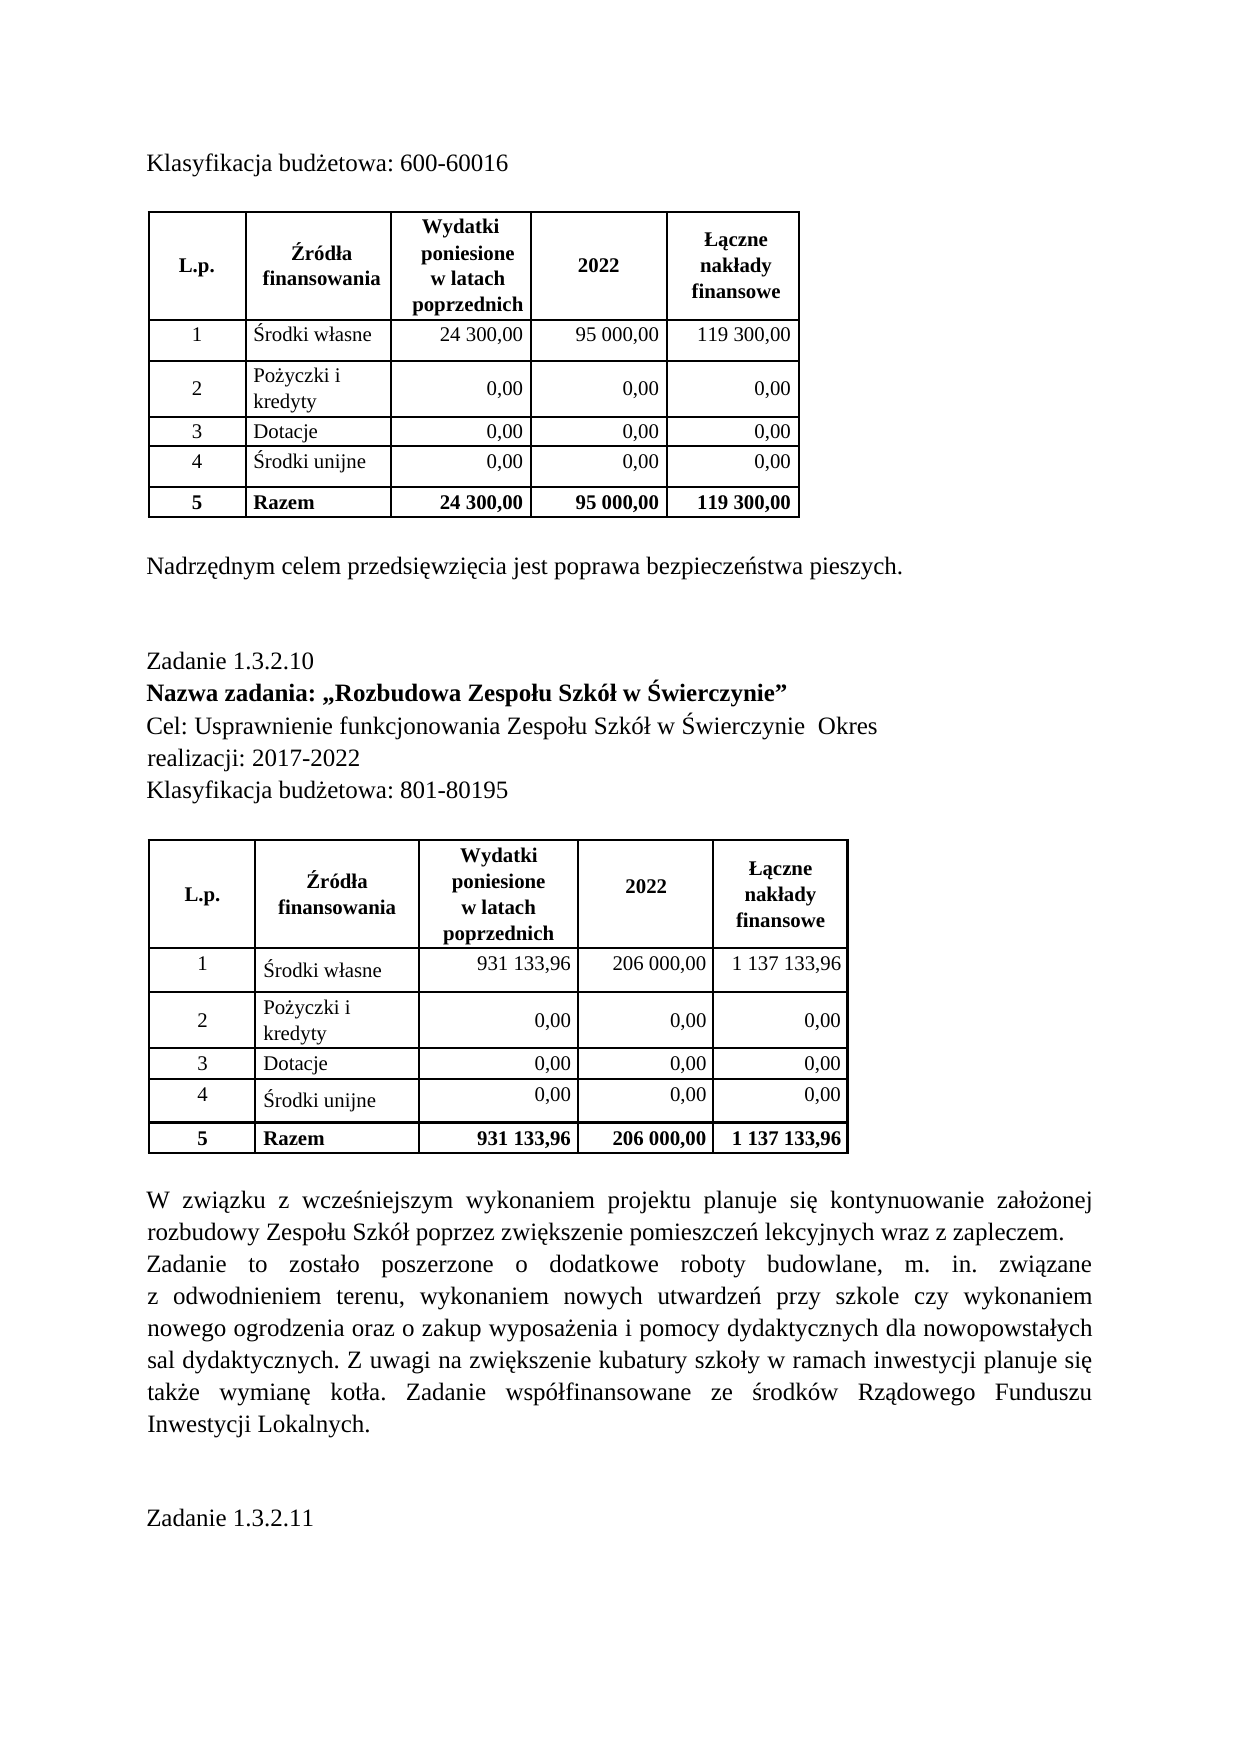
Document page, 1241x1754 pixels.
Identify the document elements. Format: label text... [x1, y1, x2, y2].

text W związku z wcześniejszym wykonaniem projektu planuje się kontynuowanie założonej rozbudowy Zespołu Szkół poprzez zwiększenie pomieszczeń lekcyjnych wraz z zapleczem. [146, 1185, 1093, 1246]
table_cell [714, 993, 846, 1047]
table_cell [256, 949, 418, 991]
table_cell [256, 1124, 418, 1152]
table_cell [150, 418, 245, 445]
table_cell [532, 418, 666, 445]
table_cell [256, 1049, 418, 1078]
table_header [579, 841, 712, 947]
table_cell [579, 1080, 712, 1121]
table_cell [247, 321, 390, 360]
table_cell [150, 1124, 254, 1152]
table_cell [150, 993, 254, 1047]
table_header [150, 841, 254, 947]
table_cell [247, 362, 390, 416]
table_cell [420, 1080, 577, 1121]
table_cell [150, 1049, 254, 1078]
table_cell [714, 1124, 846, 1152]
text Zadanie 1.3.2.10 [146, 646, 1093, 675]
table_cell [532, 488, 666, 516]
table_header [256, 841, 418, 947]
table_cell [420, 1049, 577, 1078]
subtitle Nazwa zadania: „Rozbudowa Zespołu Szkół w Świerczynie” [146, 678, 1093, 707]
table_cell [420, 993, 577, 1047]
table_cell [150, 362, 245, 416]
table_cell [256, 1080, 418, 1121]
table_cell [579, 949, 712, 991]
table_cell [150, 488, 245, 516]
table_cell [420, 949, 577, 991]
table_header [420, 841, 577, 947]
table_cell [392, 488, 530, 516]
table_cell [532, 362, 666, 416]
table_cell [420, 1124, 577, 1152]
text Nadrzędnym celem przedsięwzięcia jest poprawa bezpieczeństwa pieszych. [146, 551, 1093, 580]
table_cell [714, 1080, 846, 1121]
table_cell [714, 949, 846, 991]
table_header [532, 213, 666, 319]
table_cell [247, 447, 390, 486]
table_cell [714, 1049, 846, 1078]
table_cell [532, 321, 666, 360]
text Klasyfikacja budżetowa: 801-80195 [146, 776, 1093, 804]
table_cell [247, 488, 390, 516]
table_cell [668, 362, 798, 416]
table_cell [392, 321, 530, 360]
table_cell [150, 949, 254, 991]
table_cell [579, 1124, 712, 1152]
text Zadanie to zostało poszerzone o dodatkowe roboty budowlane, m. in. związane z odwodnieniem terenu, wykonaniem nowych utwardzeń przy szkole czy wykonaniem nowego ogrodzenia oraz o zakup wyposażenia i pomocy dydaktycznych dla nowopowstałych sal dydaktycznych. Z uwagi na zwiększenie kubatury szkoły w ramach inwestycji planuje się także wymianę kotła. Zadanie współfinansowane ze środków Rządowego Funduszu Inwestycji Lokalnych. [146, 1249, 1093, 1437]
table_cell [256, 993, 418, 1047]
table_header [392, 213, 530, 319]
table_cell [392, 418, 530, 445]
text Klasyfikacja budżetowa: 600-60016 [146, 148, 1093, 176]
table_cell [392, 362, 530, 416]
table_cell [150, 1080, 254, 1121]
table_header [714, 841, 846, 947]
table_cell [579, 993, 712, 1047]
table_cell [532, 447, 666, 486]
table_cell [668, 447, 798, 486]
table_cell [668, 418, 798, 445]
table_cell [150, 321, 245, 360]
text Zadanie 1.3.2.11 [146, 1503, 1093, 1532]
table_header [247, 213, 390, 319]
text Cel: Usprawnienie funkcjonowania Zespołu Szkół w Świerczynie Okres realizacji: 2017-2022 [146, 711, 878, 772]
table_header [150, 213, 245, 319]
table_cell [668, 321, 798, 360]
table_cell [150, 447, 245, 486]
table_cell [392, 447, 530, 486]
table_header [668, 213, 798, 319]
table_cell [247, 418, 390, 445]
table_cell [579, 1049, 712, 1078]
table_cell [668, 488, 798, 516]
